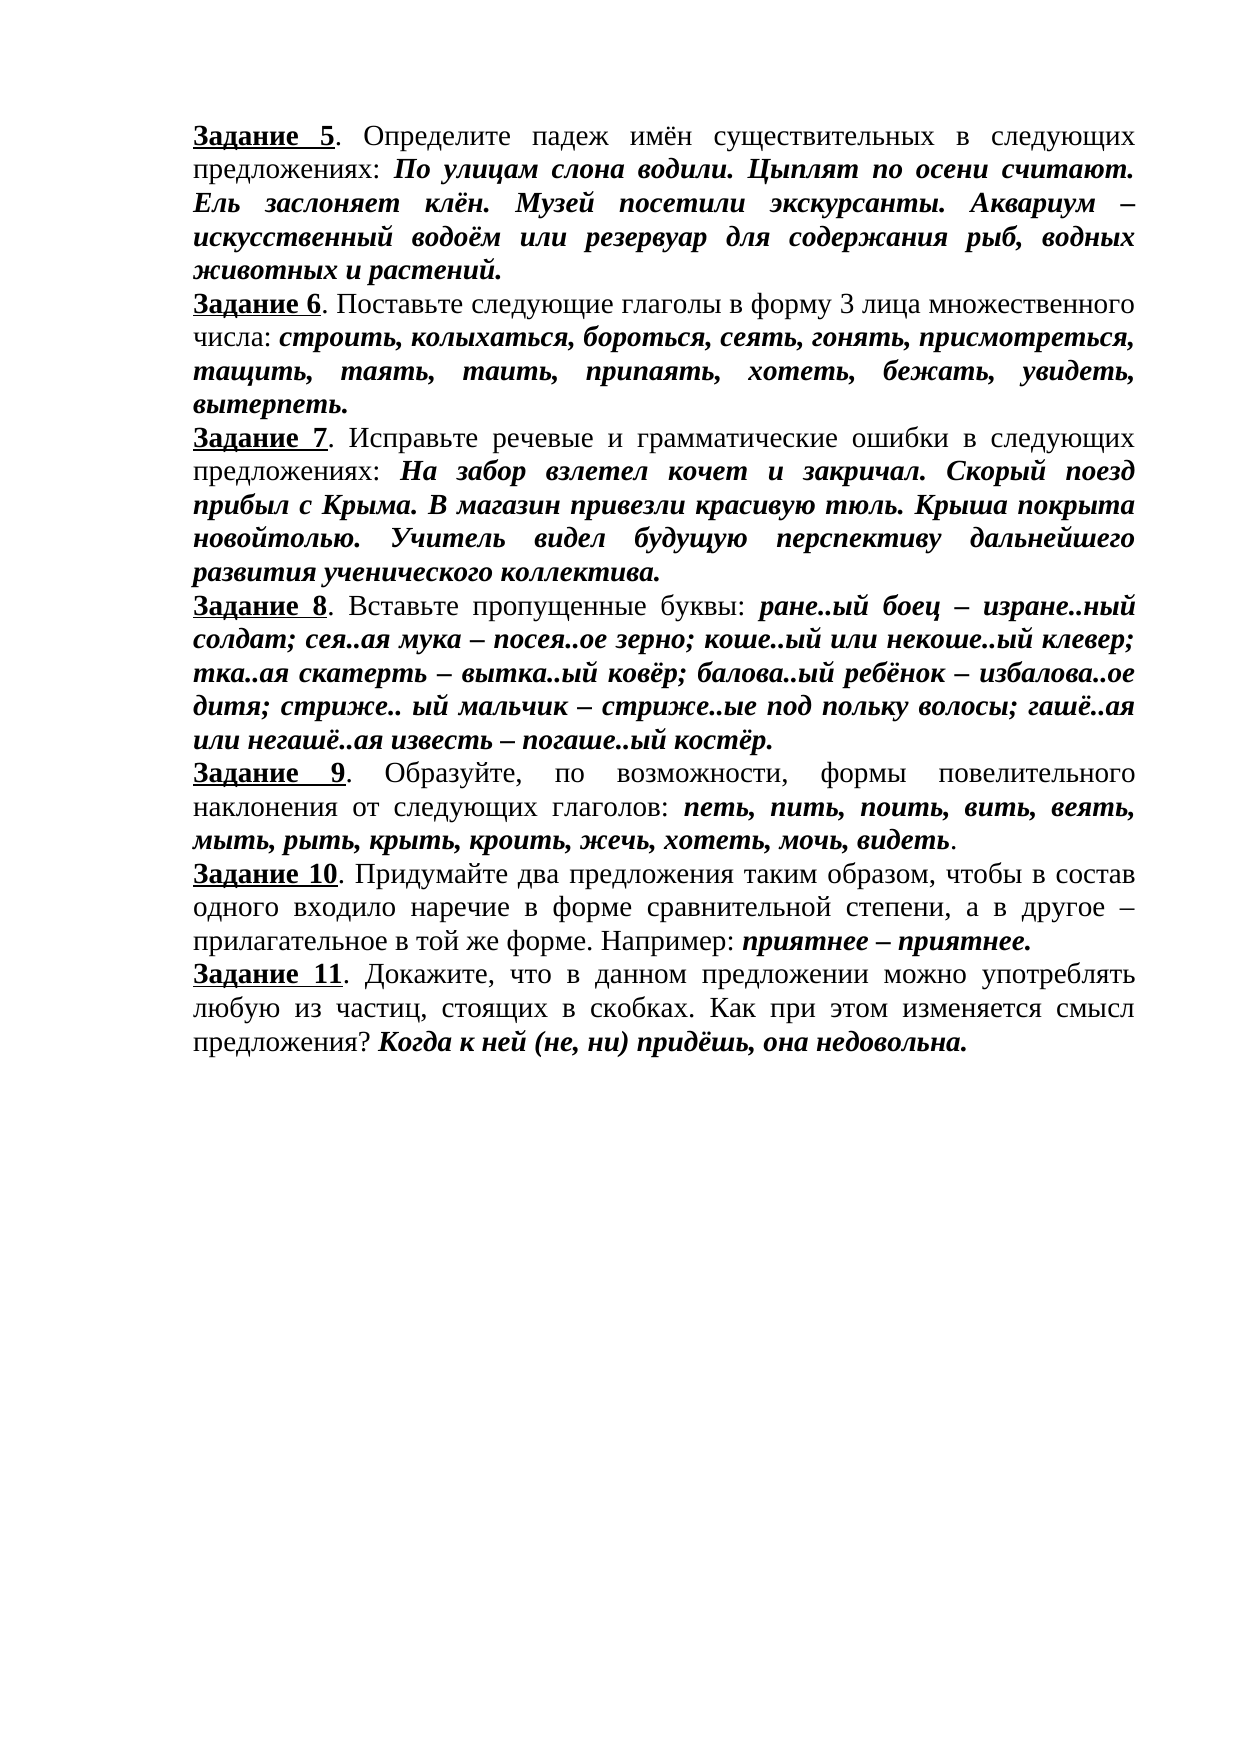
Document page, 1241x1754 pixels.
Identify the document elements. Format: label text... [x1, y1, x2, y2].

text Задание 7. Исправьте речевые и грамматические ошибки в следующих предложениях: На забор взлетел кочет и закричал. Скорый поезд прибыл с Крыма. В магазин привезли красивую тюль. Крыша покрыта новойтолью. Учитель видел будущую перспективу дальнейшего развития ученического коллектива. [193, 420, 1136, 588]
text Задание 6. Поставьте следующие глаголы в форму 3 лица множественного числа: строить, колыхаться, бороться, сеять, гонять, присмотреться, тащить, таять, таить, припаять, хотеть, бежать, увидеть, вытерпеть. [193, 286, 1136, 420]
text Задание 11. Докажите, что в данном предложении можно употреблять любую из частиц, стоящих в скобках. Как при этом изменяется смысл предложения? Когда к ней (не, ни) придёшь, она недовольна. [193, 957, 1136, 1057]
text Задание 8. Вставьте пропущенные буквы: ране..ый боец – изране..ный солдат; сея..ая мука – посея..ое зерно; коше..ый или некоше..ый клевер; тка..ая скатерть – вытка..ый ковёр; балова..ый ребёнок – избалова..ое дитя; стриже.. ый мальчик – стриже..ые под польку волосы; гашё..ая или негашё..ая известь – погаше..ый костёр. [193, 588, 1136, 755]
text Задание 10. Придумайте два предложения таким образом, чтобы в состав одного входило наречие в форме сравнительной степени, а в другое – прилагательное в той же форме. Например: приятнее – приятнее. [193, 856, 1136, 957]
text Задание 5. Определите падеж имён существительных в следующих предложениях: По улицам слона водили. Цыплят по осени считают. Ель заслоняет клён. Музей посетили экскурсанты. Аквариум – искусственный водоём или резервуар для содержания рыб, водных животных и растений. [193, 118, 1136, 286]
text Задание 9. Образуйте, по возможности, формы повелительного наклонения от следующих глаголов: петь, пить, поить, вить, веять, мыть, рыть, крыть, кроить, жечь, хотеть, мочь, видеть. [193, 755, 1136, 856]
